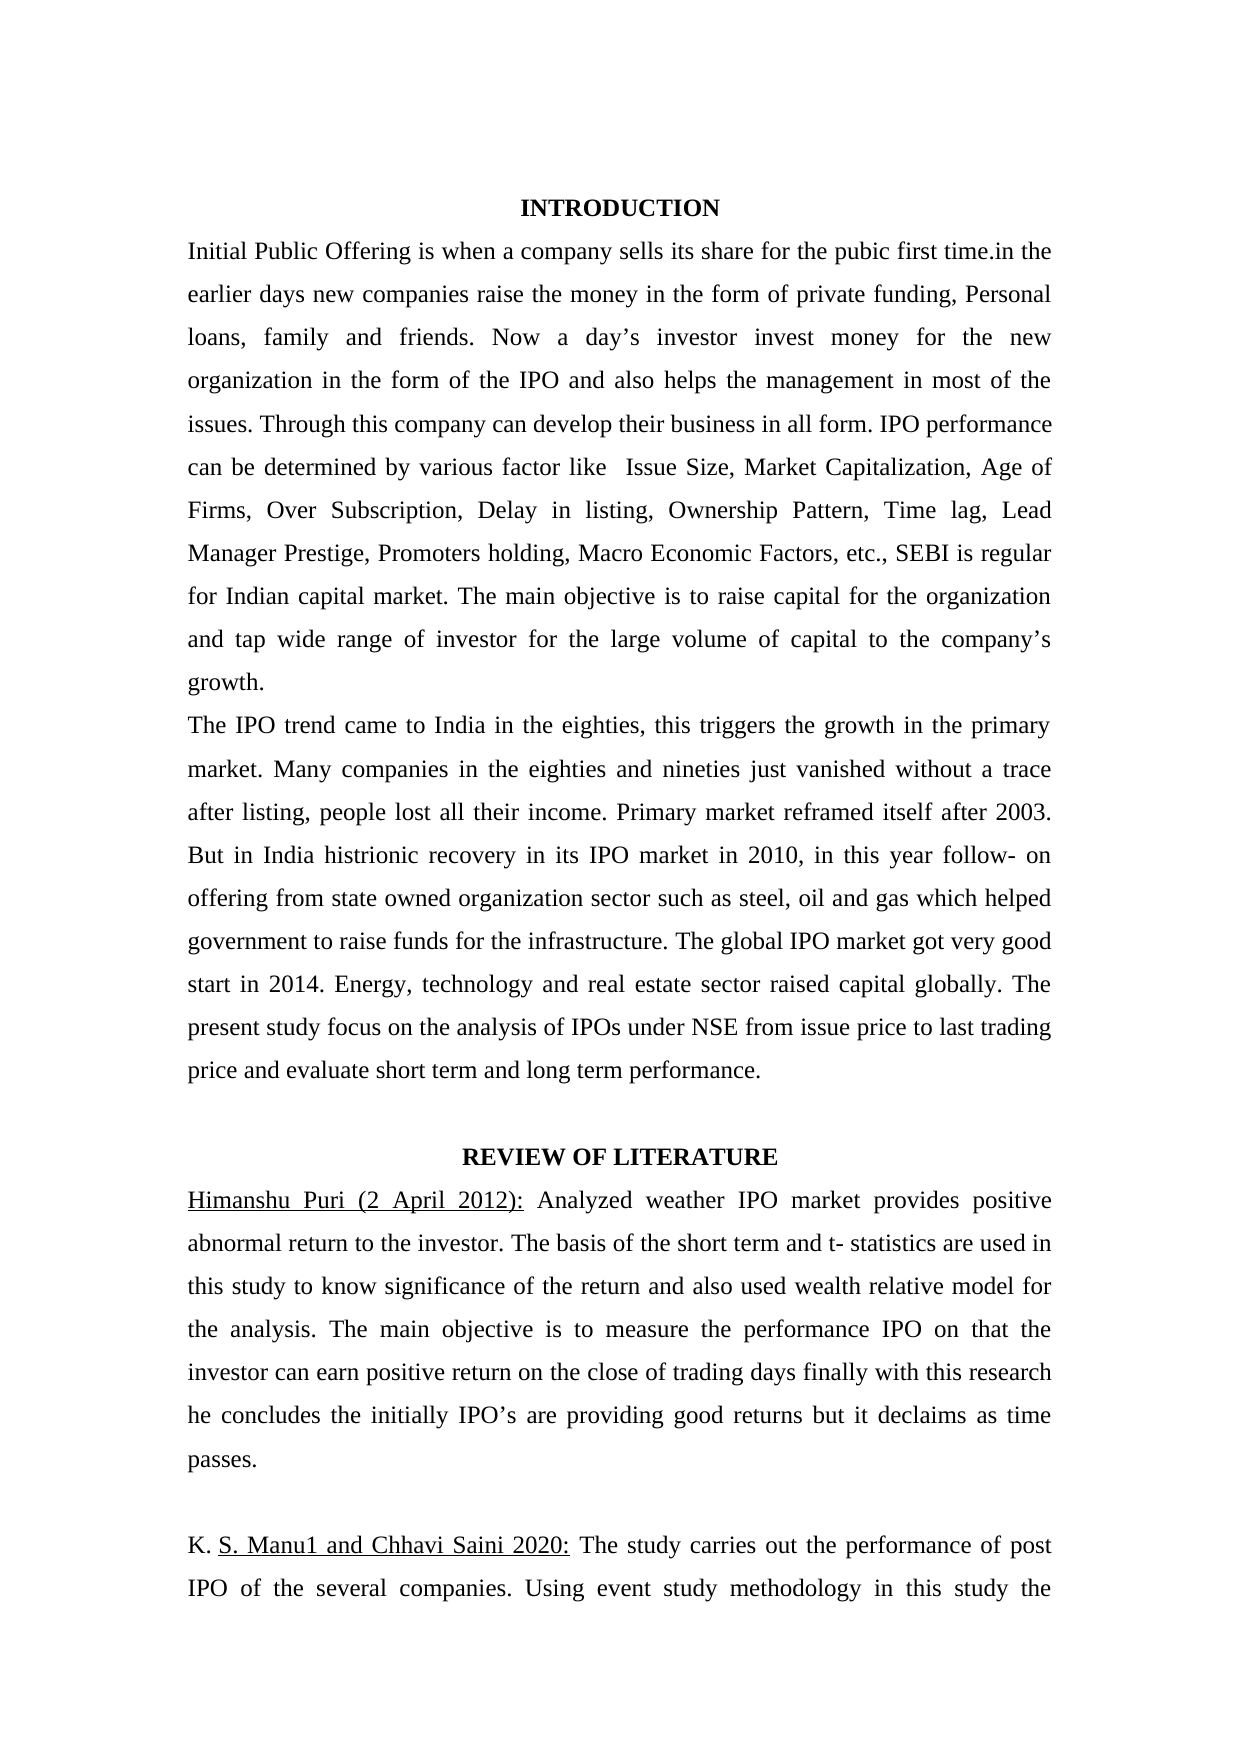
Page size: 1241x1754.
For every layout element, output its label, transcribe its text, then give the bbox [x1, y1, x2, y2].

text Initial Public Offering is when a company sells its share for the pubic first time.in the earlier days new companies raise the money in the form of private funding, Personal loans, family and friends. Now a day’s investor invest money for the new organization in the form of the IPO and also helps the management in most of the issues. Through this company can develop their business in all form. IPO performance can be determined by various factor like Issue Size, Market Capitalization, Age of Firms, Over Subscription, Delay in listing, Ownership Pattern, Time lag, Lead Manager Prestige, Promoters holding, Macro Economic Factors, etc., SEBI is regular for Indian capital market. The main objective is to raise capital for the organization and tap wide range of investor for the large volume of capital to the company’s growth. [187, 236, 1053, 696]
text The IPO trend came to India in the eighties, this triggers the growth in the primary market. Many companies in the eighties and nineties just vanished without a trace after listing, people lost all their income. Primary market reframed itself after 2003. But in India histrionic recovery in its IPO market in 2010, in this year follow- on offering from state owned organization sector such as steel, oil and gas which helped government to raise funds for the infrastructure. The global IPO market got very good start in 2014. Energy, technology and real estate sector raised capital globally. The present study focus on the analysis of IPOs under NSE from issue price to last trading price and evaluate short term and long term performance. [187, 711, 1053, 1084]
text REVIEW OF LITERATURE [187, 1142, 1053, 1171]
text Himanshu Puri (2 April 2012): Analyzed weather IPO market provides positive abnormal return to the investor. The basis of the short term and t- statistics are used in this study to know significance of the return and also used wealth relative model for the analysis. The main objective is to measure the performance IPO on that the investor can earn positive return on the close of trading days finally with this research he concludes the initially IPO’s are providing good returns but it declaims as time passes. [187, 1185, 1053, 1472]
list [187, 1530, 1053, 1602]
text INTRODUCTION [187, 193, 1053, 222]
